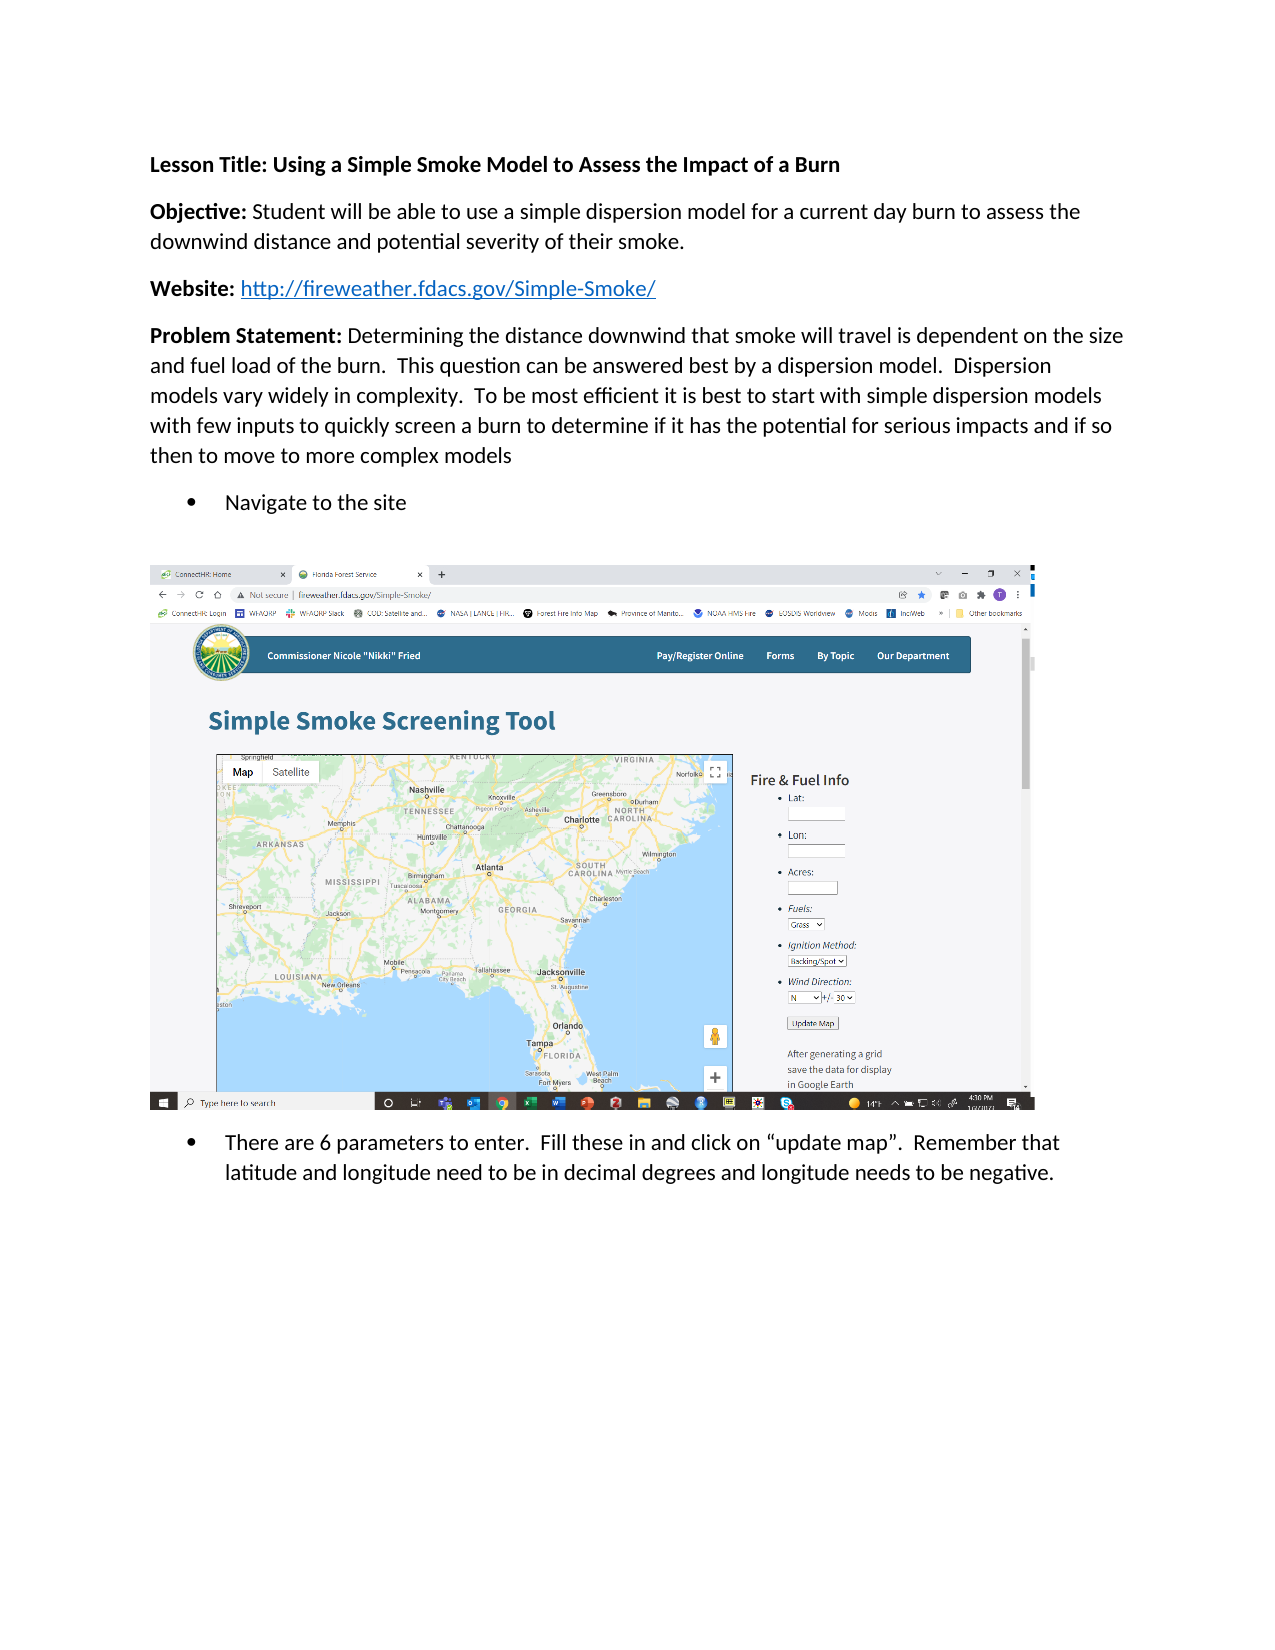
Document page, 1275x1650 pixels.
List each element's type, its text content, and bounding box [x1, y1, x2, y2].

list Navigate to the site [187, 488, 1125, 517]
list There are 6 parameters to enter. Fill these in and click on “update map”. Remember that latitude and longitude need to be in decimal degrees and longitude needs to be negative. [187, 1128, 1125, 1186]
picture [150, 565, 1035, 1110]
text Lesson Title: Using a Simple Smoke Model to Assess the Impact of a Burn [150, 150, 1125, 178]
text Website: http://fireweather.fdacs.gov/Simple-Smoke/ [150, 274, 1125, 302]
text Objective: Student will be able to use a simple dispersion model for a current day burn to assess the downwind distance and potential severity of their smoke. [150, 197, 1125, 255]
text Problem Statement: Determining the distance downwind that smoke will travel is dependent on the size and fuel load of the burn. This question can be answered best by a dispersion model. Dispersion models vary widely in complexity. To be most efficient it is best to start with simple dispersion models with few inputs to quickly screen a burn to determine if it has the potential for serious impacts and if so then to move to more complex models [150, 321, 1125, 470]
